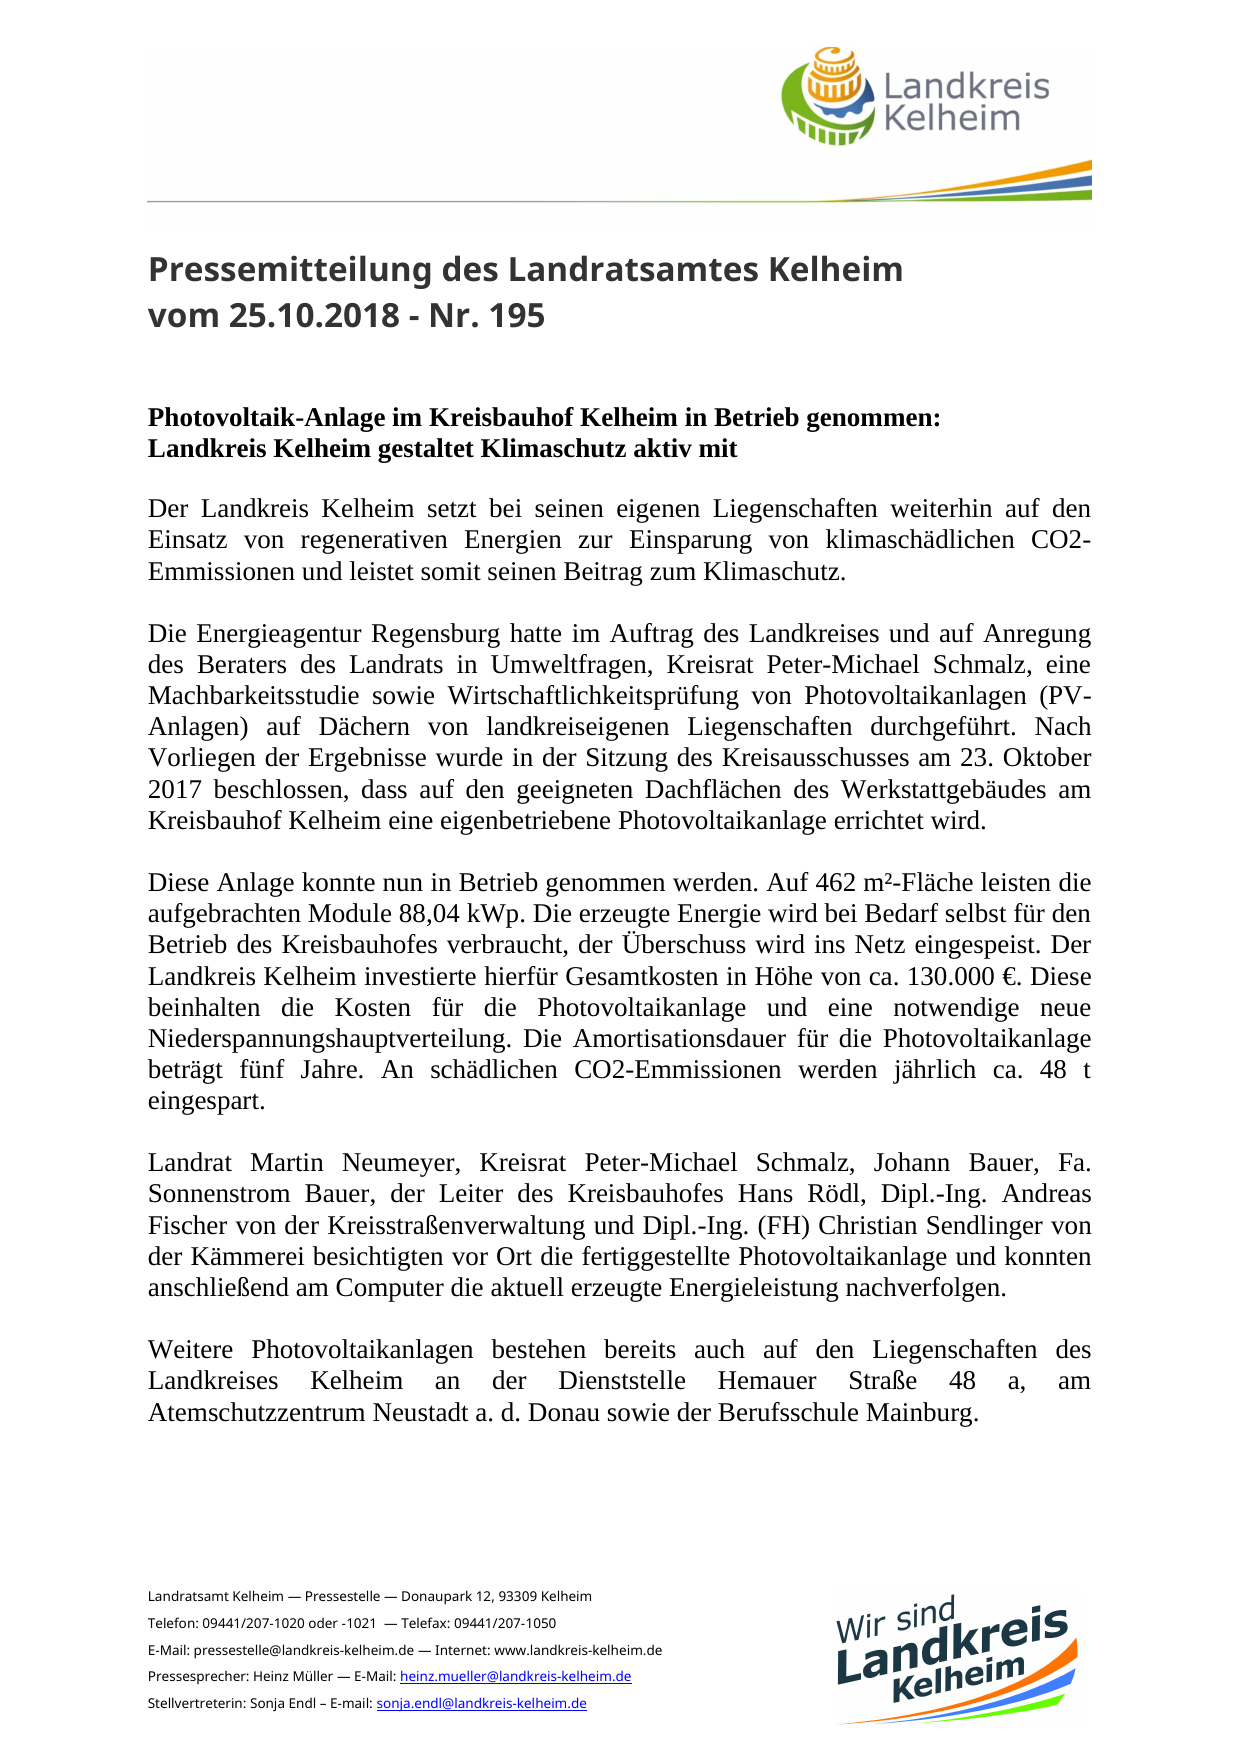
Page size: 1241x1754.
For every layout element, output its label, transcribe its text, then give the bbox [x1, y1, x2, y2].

picture [147, 47, 1092, 234]
text Diese Anlage konnte nun in Betrieb genommen werden. Auf 462 m²-Fläche leisten die aufgebrachten Module 88,04 kWp. Die erzeugte Energie wird bei Bedarf selbst für den Betrieb des Kreisbauhofes verbraucht, der Überschuss wird ins Netz eingespeist. Der Landkreis Kelheim investierte hierfür Gesamtkosten in Höhe von ca. 130.000 €. Diese beinhalten die Kosten für die Photovoltaikanlage und eine notwendige neue Niederspannungshauptverteilung. Die Amortisationsdauer für die Photovoltaikanlage beträgt fünf Jahre. An schädlichen CO2-Emmissionen werden jährlich ca. 48 t eingespart. [148, 866, 1092, 1115]
text Weitere Photovoltaikanlagen bestehen bereits auch auf den Liegenschaften des Landkreises Kelheim an der Dienststelle Hemauer Straße 48 a, am Atemschutzzentrum Neustadt a. d. Donau sowie der Berufsschule Mainburg. [148, 1333, 1092, 1427]
text Landkreis Kelheim gestaltet Klimaschutz aktiv mit [148, 432, 1092, 464]
text Landrat Martin Neumeyer, Kreisrat Peter-Michael Schmalz, Johann Bauer, Fa. Sonnenstrom Bauer, der Leiter des Kreisbauhofes Hans Rödl, Dipl.-Ing. Andreas Fischer von der Kreisstraßenverwaltung und Dipl.-Ing. (FH) Christian Sendlinger von der Kämmerei besichtigten vor Ort die fertiggestellte Photovoltaikanlage und konnten anschließend am Computer die aktuell erzeugte Energieleistung nachverfolgen. [148, 1146, 1092, 1302]
picture [832, 1588, 1082, 1729]
text Die Energieagentur Regensburg hatte im Auftrag des Landkreises und auf Anregung des Beraters des Landrats in Umweltfragen, Kreisrat Peter-Michael Schmalz, eine Machbarkeitsstudie sowie Wirtschaftlichkeitsprüfung von Photovoltaikanlagen (PV-Anlagen) auf Dächern von landkreiseigenen Liegenschaften durchgeführt. Nach Vorliegen der Ergebnisse wurde in der Sitzung des Kreisausschusses am 23. Oktober 2017 beschlossen, dass auf den geeigneten Dachflächen des Werkstattgebäudes am Kreisbauhof Kelheim eine eigenbetriebene Photovoltaikanlage errichtet wird. [148, 617, 1092, 835]
text Photovoltaik-Anlage im Kreisbauhof Kelheim in Betrieb genommen: [148, 401, 1092, 432]
text Der Landkreis Kelheim setzt bei seinen eigenen Liegenschaften weiterhin auf den Einsatz von regenerativen Energien zur Einsparung von klimaschädlichen CO2-Emmissionen und leistet somit seinen Beitrag zum Klimaschutz. [148, 492, 1092, 586]
subtitle Pressemitteilung des Landratsamtes Kelheim vom 25.10.2018 - Nr. 195 [148, 245, 1092, 337]
